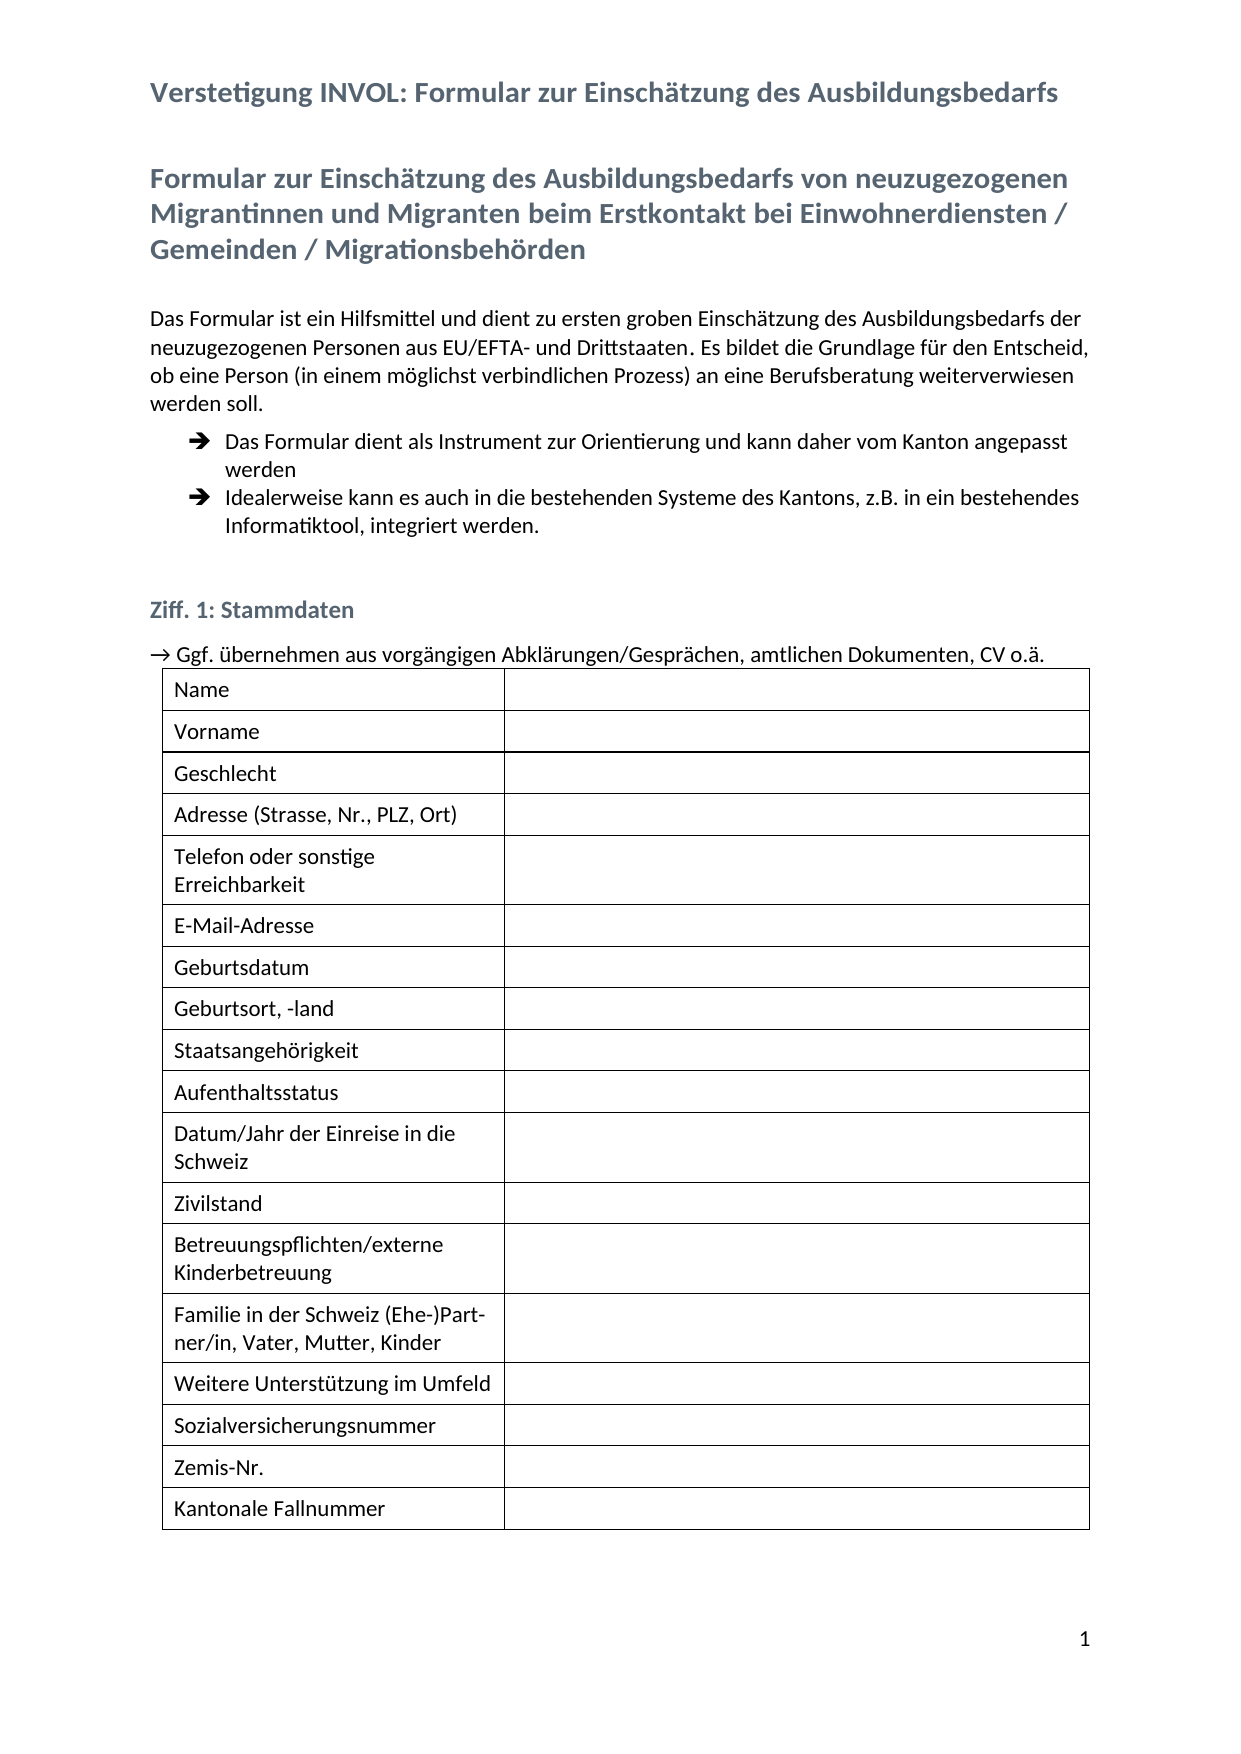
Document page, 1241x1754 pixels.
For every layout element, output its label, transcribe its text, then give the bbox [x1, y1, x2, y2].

table_cell Betreuungspflichten/externe Kinderbetreuung [163, 1224, 504, 1293]
table_cell Vorname [163, 711, 504, 751]
table_cell [505, 836, 1089, 904]
table_cell Staatsangehörigkeit [163, 1030, 504, 1070]
table_cell [505, 1224, 1089, 1293]
table_cell [505, 1113, 1089, 1182]
table_header Name [163, 669, 504, 710]
text Das Formular ist ein Hilfsmittel und dient zu ersten groben Einschätzung des Ausbildungsbedarfs der neuzugezogenen Personen aus EU/EFTA- und Drittstaaten. Es bildet die Grundlage für den Entscheid, ob eine Person (in einem möglichst verbindlichen Prozess) an eine Berufsberatung weiterverwiesen werden soll. [150, 304, 1090, 418]
table_cell [505, 1294, 1089, 1362]
table_cell [505, 711, 1089, 751]
table_cell Kantonale Fallnummer [163, 1488, 504, 1528]
table_cell [505, 1183, 1089, 1223]
table_cell Sozialversicherungsnummer [163, 1405, 504, 1445]
table_cell [505, 905, 1089, 946]
table_cell Datum/Jahr der Einreise in die Schweiz [163, 1113, 504, 1182]
list Idealerweise kann es auch in die bestehenden Systeme des Kantons, z.B. in ein bestehendes Informatiktool, integriert werden. [187, 483, 1090, 539]
table_cell [505, 794, 1089, 834]
table_cell [505, 1405, 1089, 1445]
table_cell Zemis-Nr. [163, 1446, 504, 1487]
table_cell [505, 1363, 1089, 1404]
table_cell [505, 1071, 1089, 1112]
table_cell [505, 1030, 1089, 1070]
table_cell Weitere Unterstützung im Umfeld [163, 1363, 504, 1404]
table_cell Zivilstand [163, 1183, 504, 1223]
table_cell [505, 947, 1089, 987]
table_cell [505, 1446, 1089, 1487]
table_cell Geburtsdatum [163, 947, 504, 987]
table_header [505, 669, 1089, 710]
text Formular zur Einschätzung des Ausbildungsbedarfs von neuzugezogenen Migrantinnen und Migranten beim Erstkontakt bei Einwohnerdiensten / Gemeinden / Migrationsbehörden [150, 160, 1090, 267]
table_cell Aufenthaltsstatus [163, 1071, 504, 1112]
list Das Formular dient als Instrument zur Orientierung und kann daher vom Kanton angepasst werden [187, 427, 1090, 483]
table_cell [505, 1488, 1089, 1528]
text Ziff. 1: Stammdaten [150, 595, 1090, 625]
table_cell [505, 753, 1089, 793]
table_cell Adresse (Strasse, Nr., PLZ, Ort) [163, 794, 504, 834]
table_cell Geschlecht [163, 753, 504, 793]
text → Ggf. übernehmen aus vorgängigen Abklärungen/Gesprächen, amtlichen Dokumenten, CV o.ä. [150, 640, 1090, 668]
table_cell [505, 988, 1089, 1029]
table_cell E-Mail-Adresse [163, 905, 504, 946]
table_cell Geburtsort, -land [163, 988, 504, 1029]
table_cell Telefon oder sonstige Erreichbarkeit [163, 836, 504, 904]
table_cell Familie in der Schweiz (Ehe-)Part-ner/in, Vater, Mutter, Kinder [163, 1294, 504, 1362]
